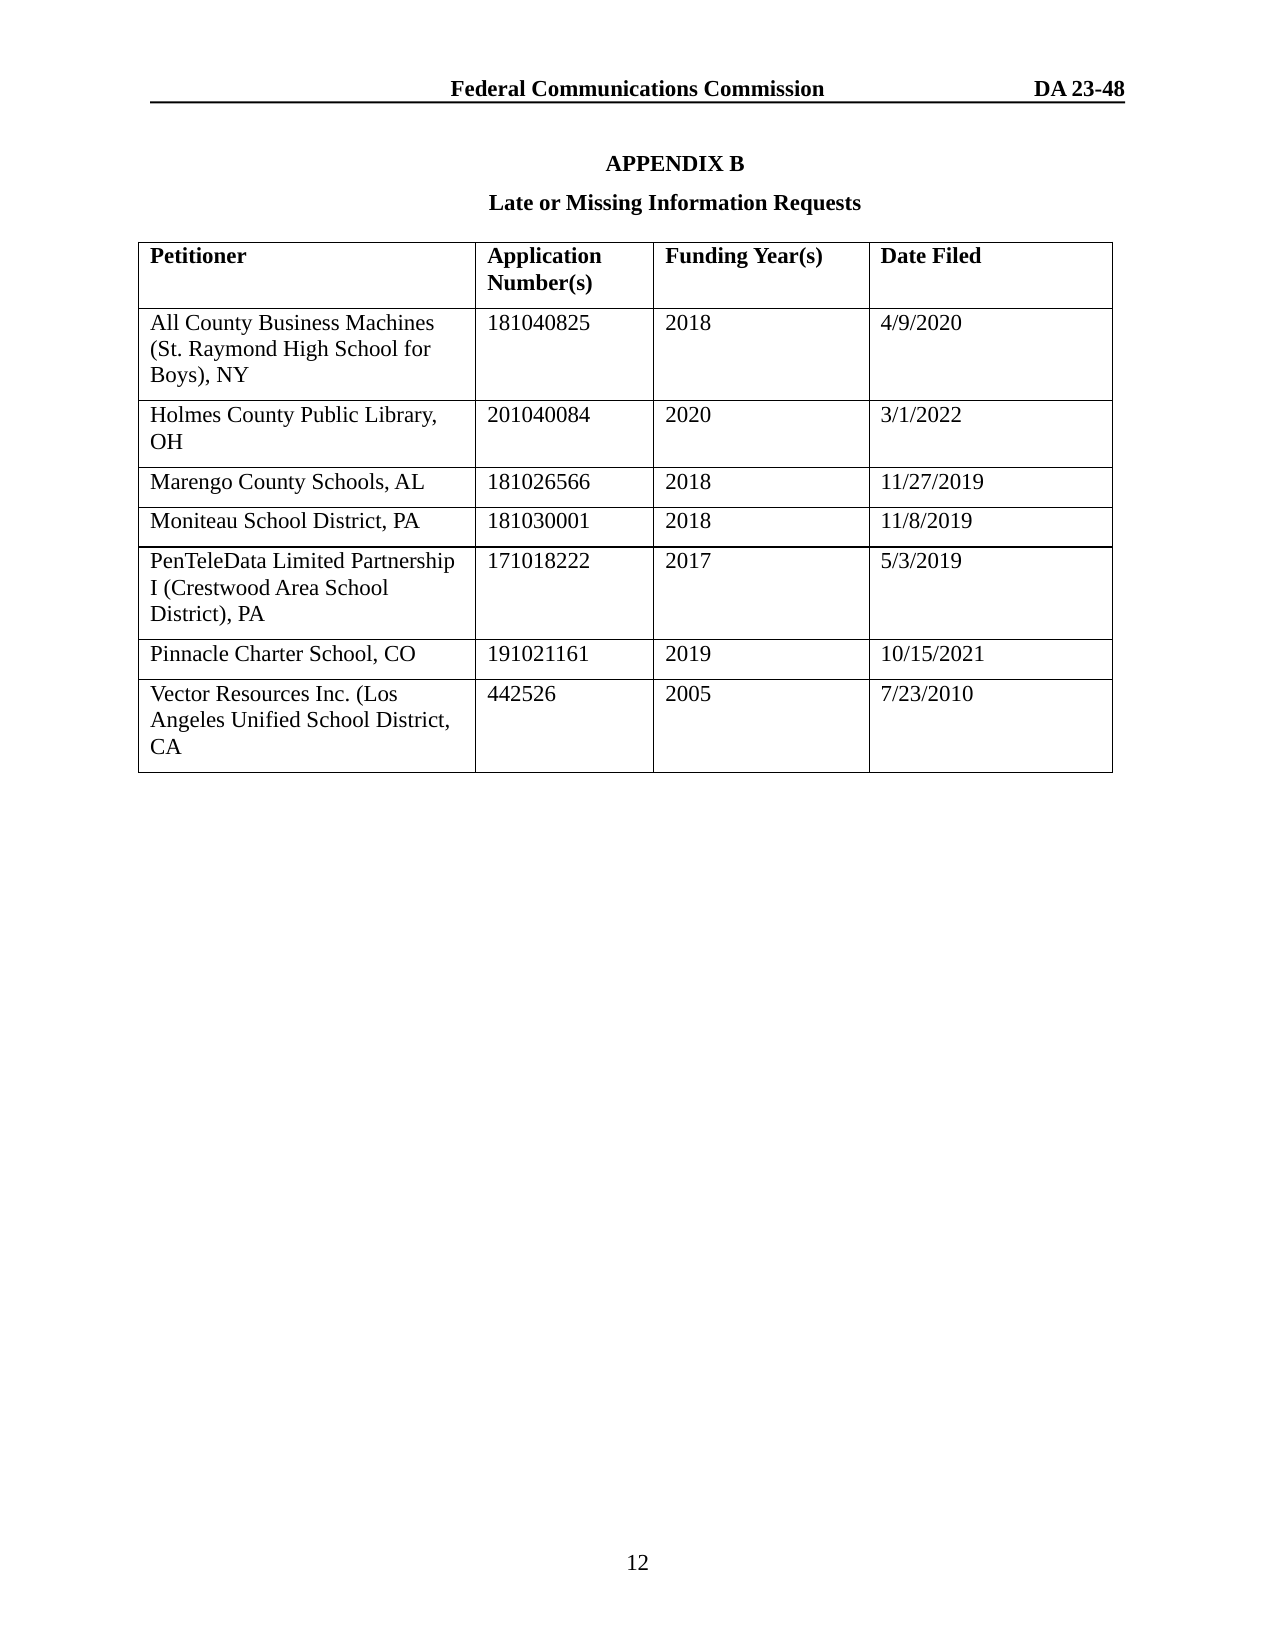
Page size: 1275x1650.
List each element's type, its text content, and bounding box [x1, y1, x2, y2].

table_cell Moniteau School District, PA [139, 508, 475, 546]
table_cell 442526 [476, 680, 653, 772]
table_cell 191021161 [476, 640, 653, 679]
table_cell 7/23/2010 [870, 680, 1112, 772]
table_cell PenTeleData Limited Partnership I (Crestwood Area School District), PA [139, 548, 475, 639]
table_cell 181040825 [476, 309, 653, 400]
table_cell 2018 [654, 508, 869, 546]
table_cell 181026566 [476, 468, 653, 507]
table_cell All County Business Machines (St. Raymond High School for Boys), NY [139, 309, 475, 400]
table_cell 2019 [654, 640, 869, 679]
table_cell 171018222 [476, 548, 653, 639]
table_cell 10/15/2021 [870, 640, 1112, 679]
table_header Application Number(s) [476, 243, 653, 308]
table_cell 2005 [654, 680, 869, 772]
list APPENDIX B [150, 150, 1125, 176]
table_cell 201040084 [476, 401, 653, 467]
table_header Funding Year(s) [654, 243, 869, 308]
table_cell Pinnacle Charter School, CO [139, 640, 475, 679]
table_cell 11/27/2019 [870, 468, 1112, 507]
table_cell 3/1/2022 [870, 401, 1112, 467]
table_cell 2018 [654, 468, 869, 507]
table_cell 2020 [654, 401, 869, 467]
table_cell 181030001 [476, 508, 653, 546]
table_cell 2017 [654, 548, 869, 639]
table_cell 2018 [654, 309, 869, 400]
table_header Date Filed [870, 243, 1112, 308]
list Late or Missing Information Requests [150, 189, 1125, 242]
table_cell 5/3/2019 [870, 548, 1112, 639]
table_cell Marengo County Schools, AL [139, 468, 475, 507]
table_header Petitioner [139, 243, 475, 308]
table_cell 4/9/2020 [870, 309, 1112, 400]
table_cell Holmes County Public Library, OH [139, 401, 475, 467]
table_cell Vector Resources Inc. (Los Angeles Unified School District, CA [139, 680, 475, 772]
table_cell 11/8/2019 [870, 508, 1112, 546]
